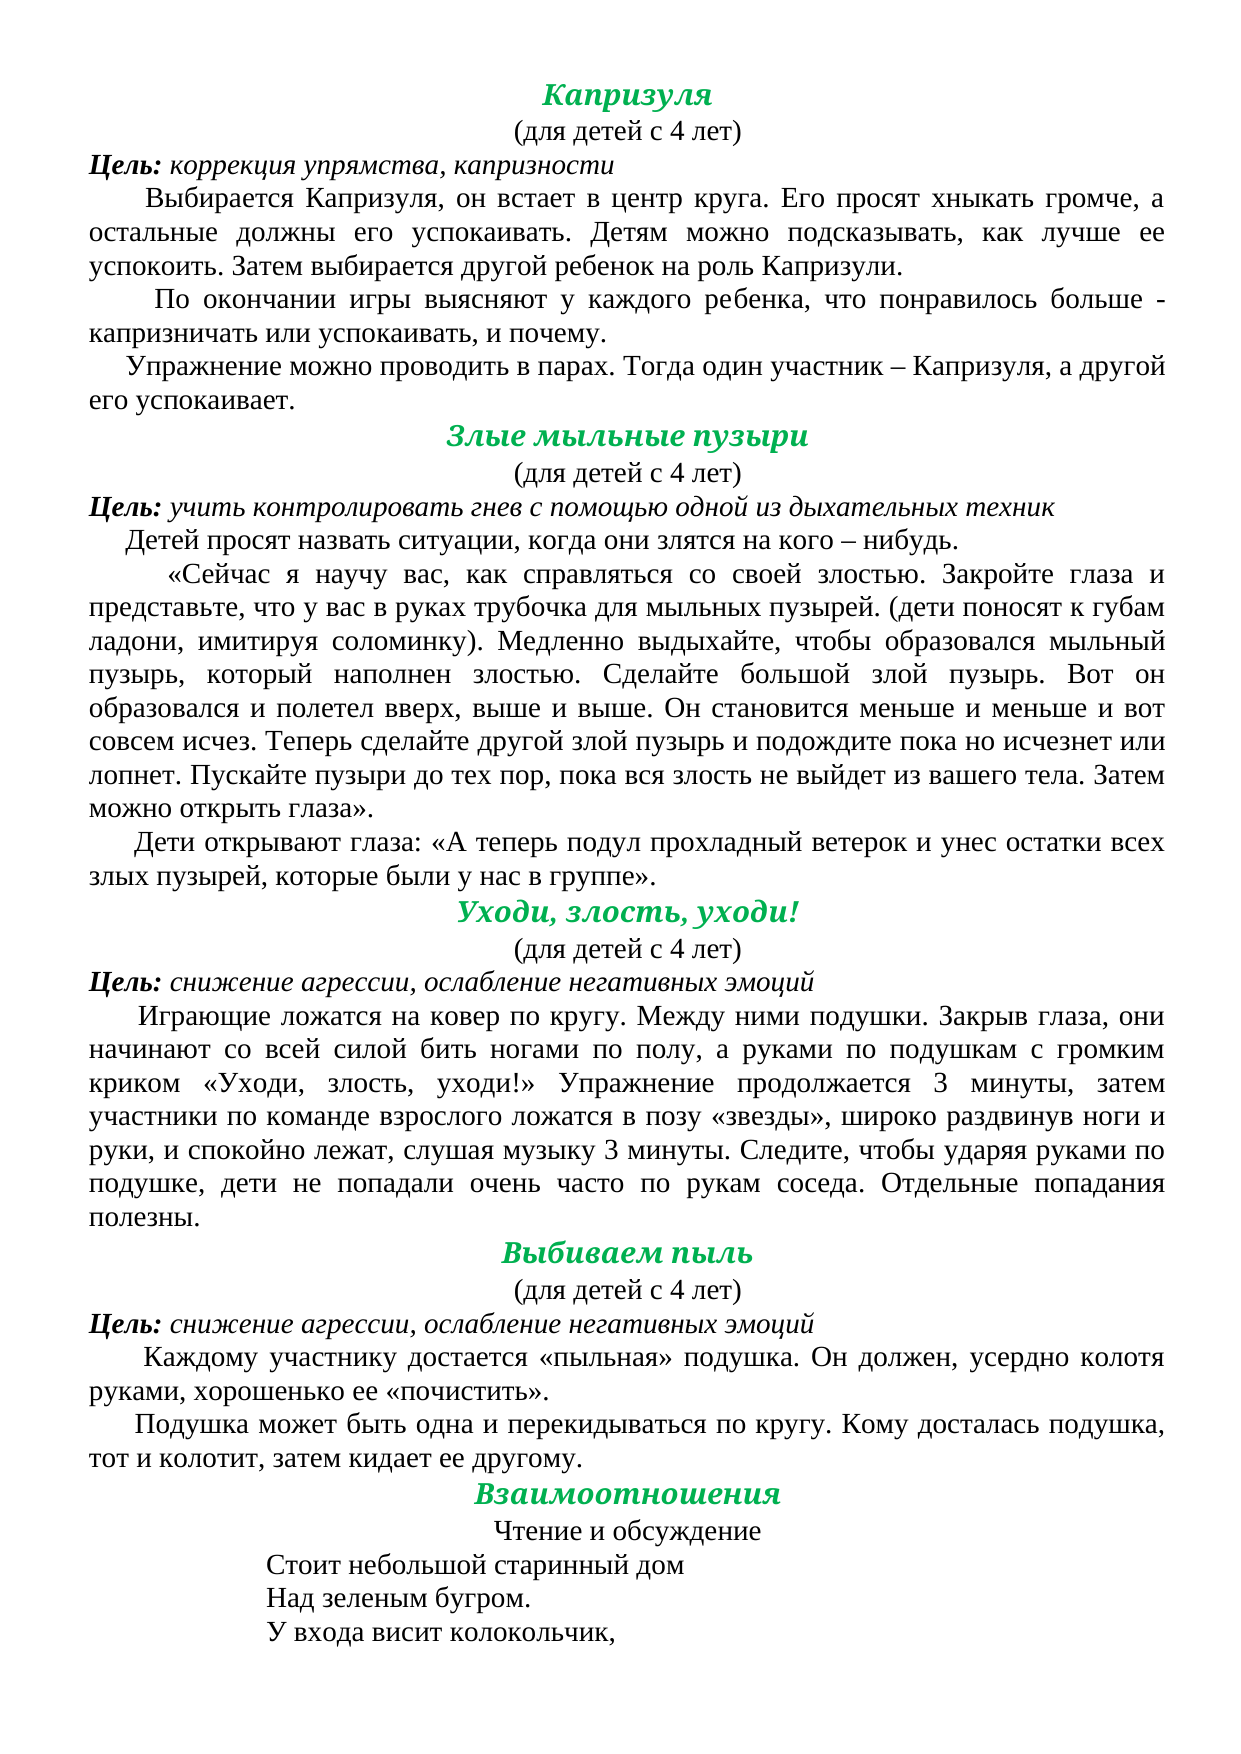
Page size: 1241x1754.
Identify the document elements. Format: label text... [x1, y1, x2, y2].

text Выбиваем пыль [89, 1233, 1166, 1272]
text Играющие ложатся на ковер по кругу. Между ними подушки. Закрыв глаза, они начинают со всей силой бить ногами по полу, а руками по подушкам с громким криком «Уходи, злость, уходи!» Упражнение продолжается 3 минуты, затем участники по команде взрослого ложатся в позу «звезды», широко раздвинув ноги и руки, и спокойно лежат, слушая музыку 3 минуты. Следите, чтобы ударяя руками по подушке, дети не попадали очень часто по рукам соседа. Отдельные попадания полезны. [89, 998, 1166, 1233]
text Дети открывают глаза: «А теперь подул прохладный ветерок и унес остатки всех злых пузырей, которые были у нас в группе». [89, 824, 1166, 891]
text «Сейчас я научу вас, как справляться со своей злостью. Закройте глаза и представьте, что у вас в руках трубочка для мыльных пузырей. (дети поносят к губам ладони, имитируя соломинку). Медленно выдыхайте, чтобы образовался мыльный пузырь, который наполнен злостью. Сделайте большой злой пузырь. Вот он образовался и полетел вверх, выше и выше. Он становится меньше и меньше и вот совсем исчез. Теперь сделайте другой злой пузырь и подождите пока но исчезнет или лопнет. Пускайте пузыри до тех пор, пока вся злость не выйдет из вашего тела. Затем можно открыть глаза». [89, 556, 1166, 824]
text Цель: снижение агрессии, ослабление негативных эмоций [89, 964, 1166, 998]
text Детей просят назвать ситуации, когда они злятся на кого – нибудь. [89, 522, 1166, 556]
text По окончании игры выясняют у каждого ребенка, что понравилось больше - капризничать или успокаивать, и почему. [89, 281, 1166, 348]
text (для детей с 4 лет) [89, 113, 1166, 147]
text Над зеленым бугром. [89, 1580, 1166, 1614]
text Каждому участнику достается «пыльная» подушка. Он должен, усердно колотя руками, хорошенько ее «почистить». [89, 1339, 1166, 1407]
text Цель: коррекция упрямства, капризности [89, 147, 1166, 181]
text Взаимоотношения [89, 1474, 1166, 1513]
text Стоит небольшой старинный дом [89, 1547, 1166, 1580]
text Злые мыльные пузыри [89, 415, 1166, 455]
text Подушка может быть одна и перекидываться по кругу. Кому досталась подушка, тот и колотит, затем кидает ее другому. [89, 1407, 1166, 1474]
text (для детей с 4 лет) [89, 931, 1166, 964]
text Капризуля [89, 74, 1166, 113]
text (для детей с 4 лет) [89, 455, 1166, 489]
text У входа висит колокольчик, [89, 1614, 1166, 1647]
text Цель: снижение агрессии, ослабление негативных эмоций [89, 1306, 1166, 1339]
text Выбирается Капризуля, он встает в центр круга. Его просят хныкать громче, а остальные должны его успокаивать. Детям можно подсказывать, как лучше ее успокоить. Затем выбирается другой ребенок на роль Капризули. [89, 181, 1166, 281]
text (для детей с 4 лет) [89, 1272, 1166, 1306]
text Чтение и обсуждение [89, 1513, 1166, 1547]
text Цель: учить контролировать гнев с помощью одной из дыхательных техник [89, 489, 1166, 522]
text Упражнение можно проводить в парах. Тогда один участник – Капризуля, а другой его успокаивает. [89, 348, 1166, 415]
text Уходи, злость, уходи! [89, 891, 1166, 931]
